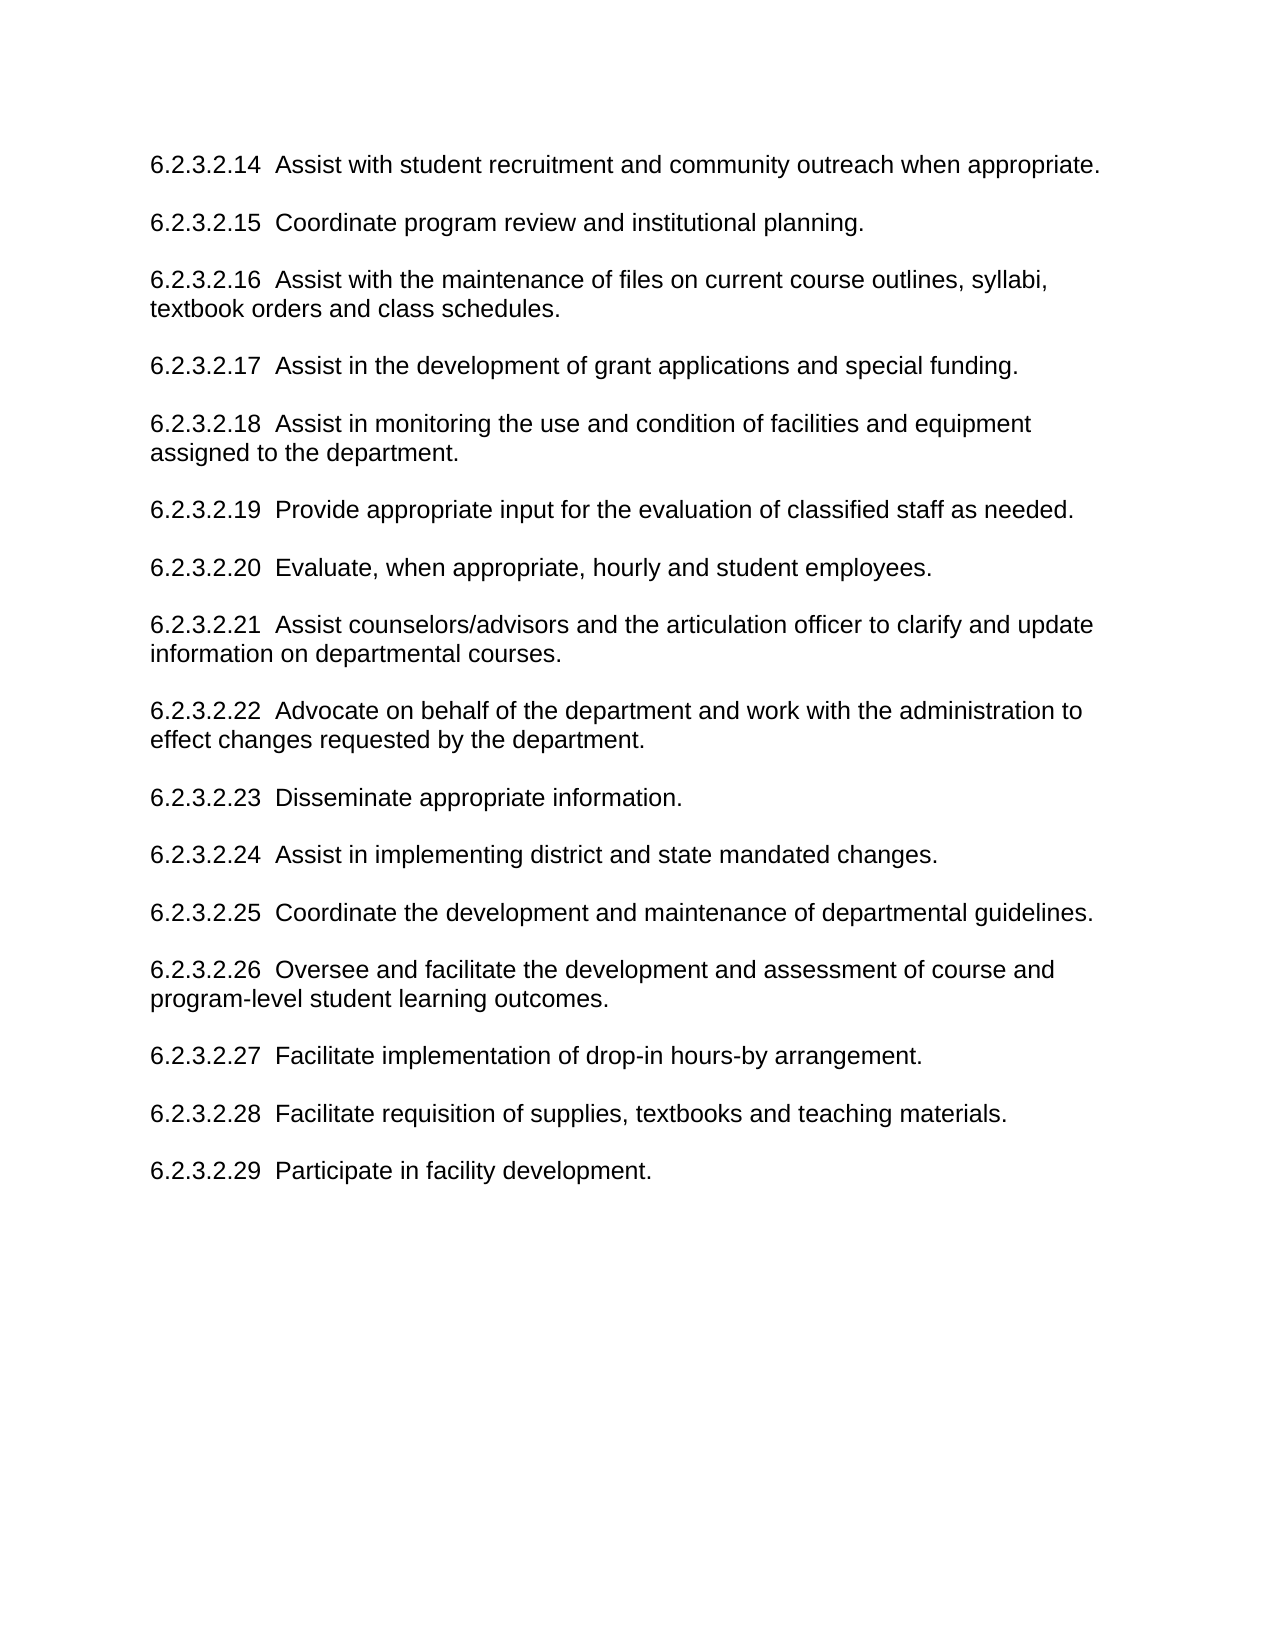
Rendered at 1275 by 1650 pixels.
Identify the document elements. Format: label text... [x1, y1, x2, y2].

text 6.2.3.2.27 Facilitate implementation of drop-in hours-by arrangement. [150, 1041, 1125, 1070]
text 6.2.3.2.21 Assist counselors/advisors and the articulation officer to clarify and update information on departmental courses. [150, 610, 1125, 667]
text 6.2.3.2.26 Oversee and facilitate the development and assessment of course and program-level student learning outcomes. [150, 955, 1125, 1012]
text 6.2.3.2.19 Provide appropriate input for the evaluation of classified staff as needed. [150, 495, 1125, 524]
text 6.2.3.2.16 Assist with the maintenance of files on current course outlines, syllabi, textbook orders and class schedules. [150, 265, 1125, 322]
text 6.2.3.2.18 Assist in monitoring the use and condition of facilities and equipment assigned to the department. [150, 409, 1125, 466]
text 6.2.3.2.22 Advocate on behalf of the department and work with the administration to effect changes requested by the department. [150, 696, 1125, 754]
text 6.2.3.2.23 Disseminate appropriate information. [150, 782, 1125, 811]
text 6.2.3.2.20 Evaluate, when appropriate, hourly and student employees. [150, 552, 1125, 581]
text 6.2.3.2.24 Assist in implementing district and state mandated changes. [150, 840, 1125, 869]
text 6.2.3.2.28 Facilitate requisition of supplies, textbooks and teaching materials. [150, 1099, 1125, 1127]
text 6.2.3.2.15 Coordinate program review and institutional planning. [150, 207, 1125, 236]
text 6.2.3.2.17 Assist in the development of grant applications and special funding. [150, 351, 1125, 380]
text 6.2.3.2.14 Assist with student recruitment and community outreach when appropriate. [150, 150, 1125, 179]
text 6.2.3.2.29 Participate in facility development. [150, 1156, 1125, 1185]
text 6.2.3.2.25 Coordinate the development and maintenance of departmental guidelines. [150, 897, 1125, 926]
